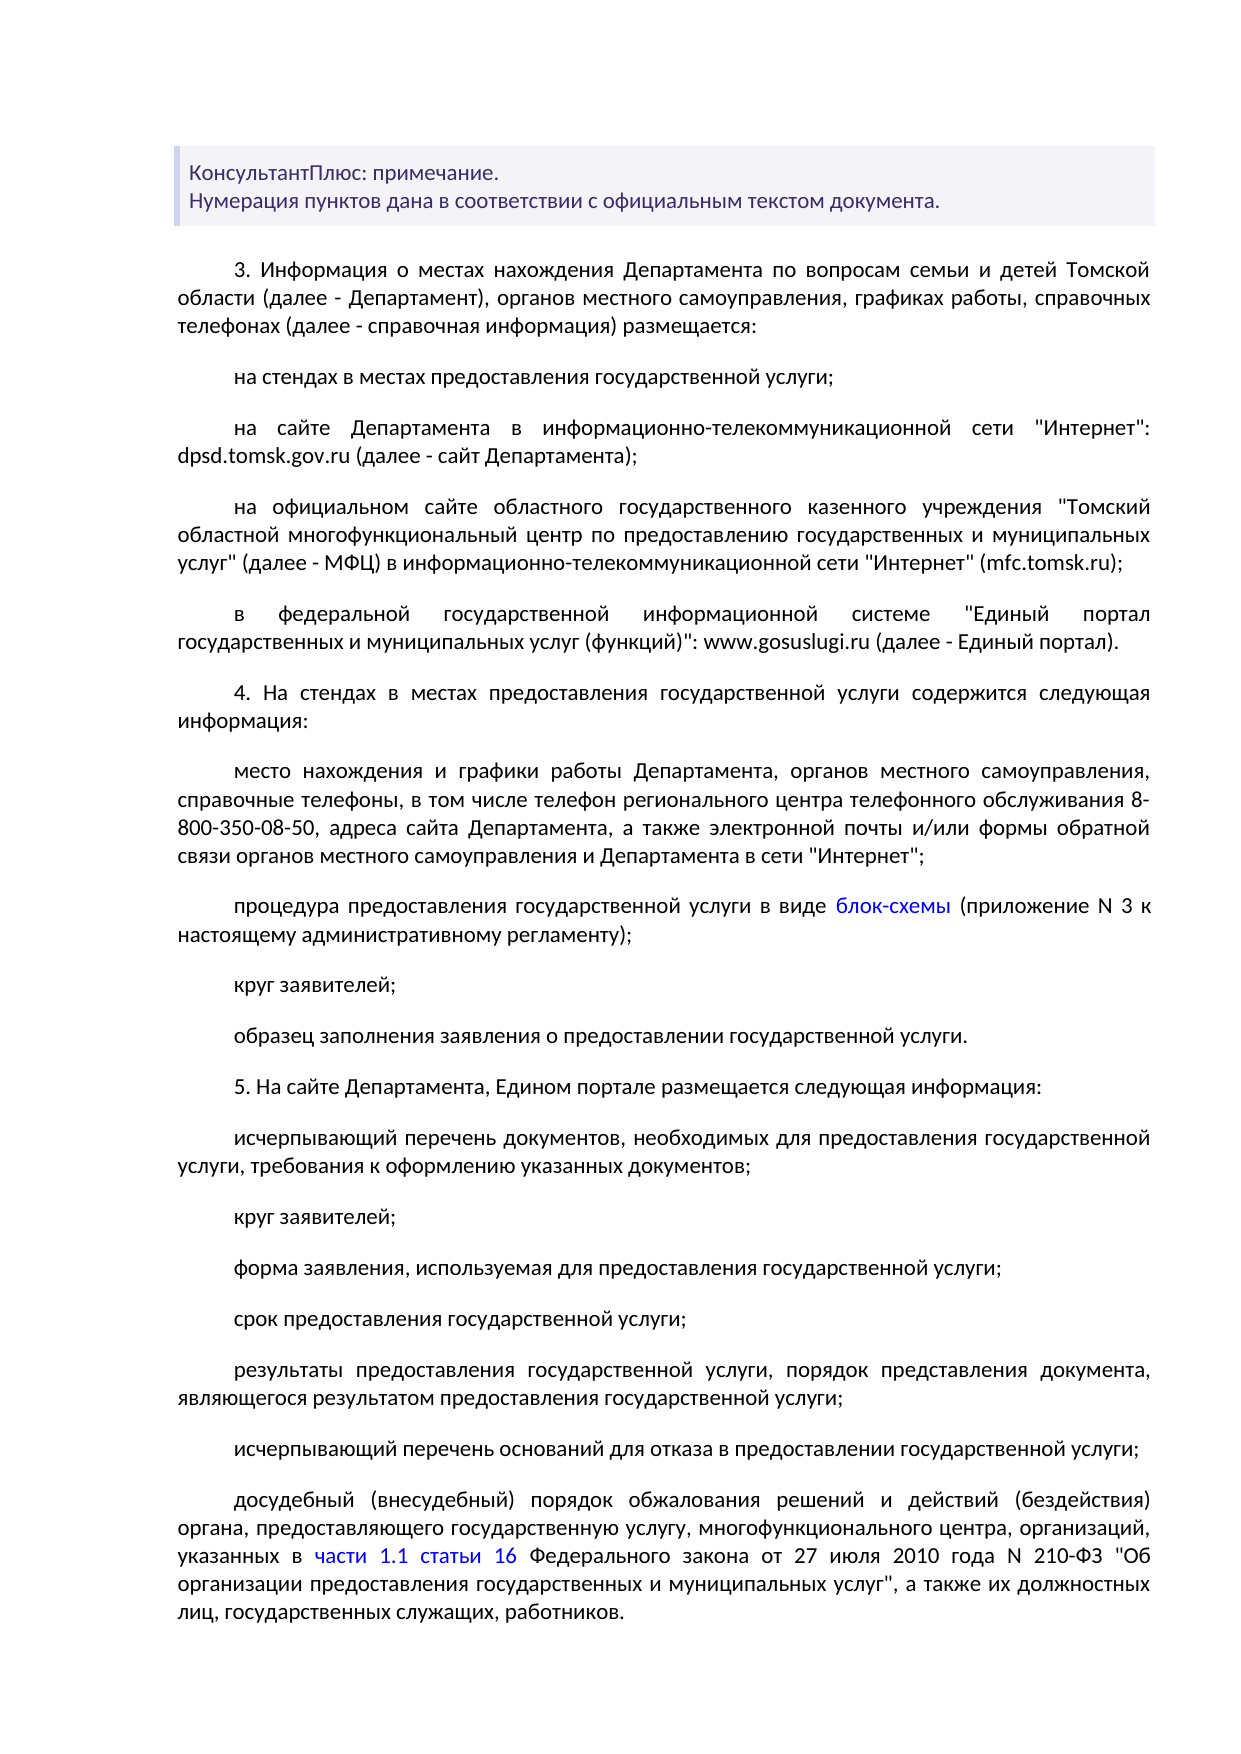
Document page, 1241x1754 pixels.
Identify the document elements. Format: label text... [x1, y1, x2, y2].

table_header КонсультантПлюс: примечание. Нумерация пунктов дана в соответствии с официальным текстом документа. [180, 146, 1149, 226]
text досудебный (внесудебный) порядок обжалования решений и действий (бездействия) органа, предоставляющего государственную услугу, многофункционального центра, организаций, указанных в части 1.1 статьи 16 Федерального закона от 27 июля 2010 года N 210-ФЗ "Об организации предоставления государственных и муниципальных услуг", а также их должностных лиц, государственных служащих, работников. [177, 1485, 1152, 1625]
text на стендах в местах предоставления государственной услуги; [177, 362, 1152, 390]
text круг заявителей; [177, 971, 1152, 999]
text круг заявителей; [177, 1202, 1152, 1230]
text место нахождения и графики работы Департамента, органов местного самоуправления, справочные телефоны, в том числе телефон регионального центра телефонного обслуживания 8-800-350-08-50, адреса сайта Департамента, а также электронной почты и/или формы обратной связи органов местного самоуправления и Департамента в сети "Интернет"; [177, 757, 1152, 869]
text срок предоставления государственной услуги; [177, 1304, 1152, 1332]
text 4. На стендах в местах предоставления государственной услуги содержится следующая информация: [177, 678, 1152, 734]
text на официальном сайте областного государственного казенного учреждения "Томский областной многофункциональный центр по предоставлению государственных и муниципальных услуг" (далее - МФЦ) в информационно-телекоммуникационной сети "Интернет" (mfc.tomsk.ru); [177, 492, 1152, 576]
text форма заявления, используемая для предоставления государственной услуги; [177, 1253, 1152, 1281]
text исчерпывающий перечень документов, необходимых для предоставления государственной услуги, требования к оформлению указанных документов; [177, 1123, 1152, 1179]
text на сайте Департамента в информационно-телекоммуникационной сети "Интернет": dpsd.tomsk.gov.ru (далее - сайт Департамента); [177, 413, 1152, 469]
text 3. Информация о местах нахождения Департамента по вопросам семьи и детей Томской области (далее - Департамент), органов местного самоуправления, графиках работы, справочных телефонах (далее - справочная информация) размещается: [177, 255, 1152, 339]
text процедура предоставления государственной услуги в виде блок-схемы (приложение N 3 к настоящему административному регламенту); [177, 892, 1152, 948]
text образец заполнения заявления о предоставлении государственной услуги. [177, 1022, 1152, 1049]
text в федеральной государственной информационной системе "Единый портал государственных и муниципальных услуг (функций)": www.gosuslugi.ru (далее - Единый портал). [177, 599, 1152, 655]
text результаты предоставления государственной услуги, порядок представления документа, являющегося результатом предоставления государственной услуги; [177, 1355, 1152, 1411]
text исчерпывающий перечень оснований для отказа в предоставлении государственной услуги; [177, 1434, 1152, 1462]
text 5. На сайте Департамента, Едином портале размещается следующая информация: [177, 1072, 1152, 1101]
